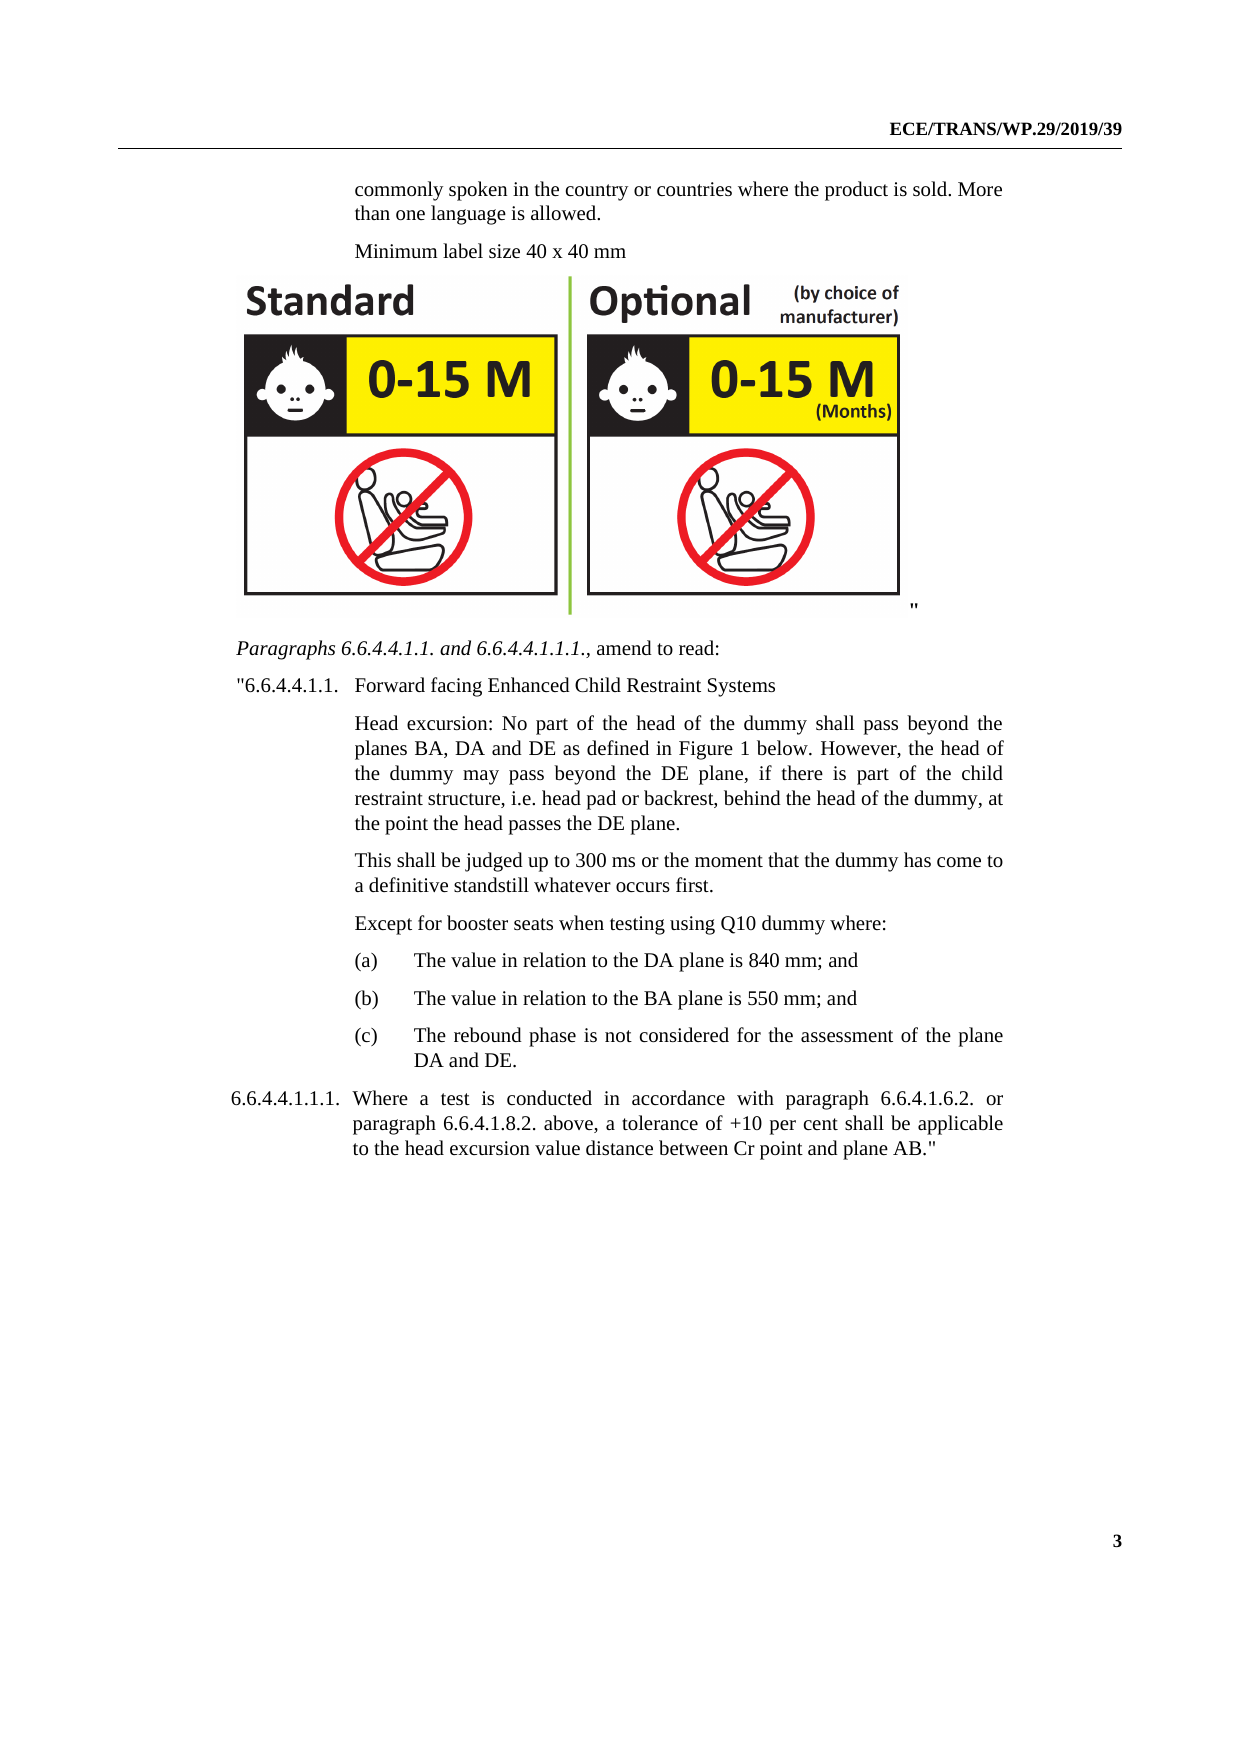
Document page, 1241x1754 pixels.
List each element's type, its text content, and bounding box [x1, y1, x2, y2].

text Paragraphs 6.6.4.4.1.1. and 6.6.4.4.1.1.1., amend to read: [236, 634, 1004, 659]
text Head excursion: No part of the head of the dummy shall pass beyond the planes BA, DA and DE as defined in Figure 1 below. However, the head of the dummy may pass beyond the DE plane, if there is part of the child restraint structure, i.e. head pad or backrest, behind the head of the dummy, at the point the head passes the DE plane. [354, 709, 1004, 834]
text This shall be judged up to 300 ms or the moment that the dummy has come to a definitive standstill whatever occurs first. [354, 847, 1004, 897]
text Except for booster seats when testing using Q10 dummy where: [354, 909, 1004, 934]
text "6.6.4.4.1.1. Forward facing Enhanced Child Restraint Systems [236, 672, 1004, 697]
text Minimum label size 40 x 40 mm [354, 238, 1004, 263]
text (b) The value in relation to the BA plane is 550 mm; and [354, 984, 1004, 1009]
picture [236, 275, 909, 618]
text (c) The rebound phase is not considered for the assessment of the plane DA and DE. [354, 1022, 1004, 1072]
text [354, 177, 1004, 225]
text 6.6.4.4.1.1.1. Where a test is conducted in accordance with paragraph 6.6.4.1.6.2. or paragraph 6.6.4.1.8.2. above, a tolerance of +10 per cent shall be applicable to the head excursion value distance between Cr point and plane AB." [231, 1084, 1004, 1159]
text (a) The value in relation to the DA plane is 840 mm; and [354, 947, 1004, 972]
